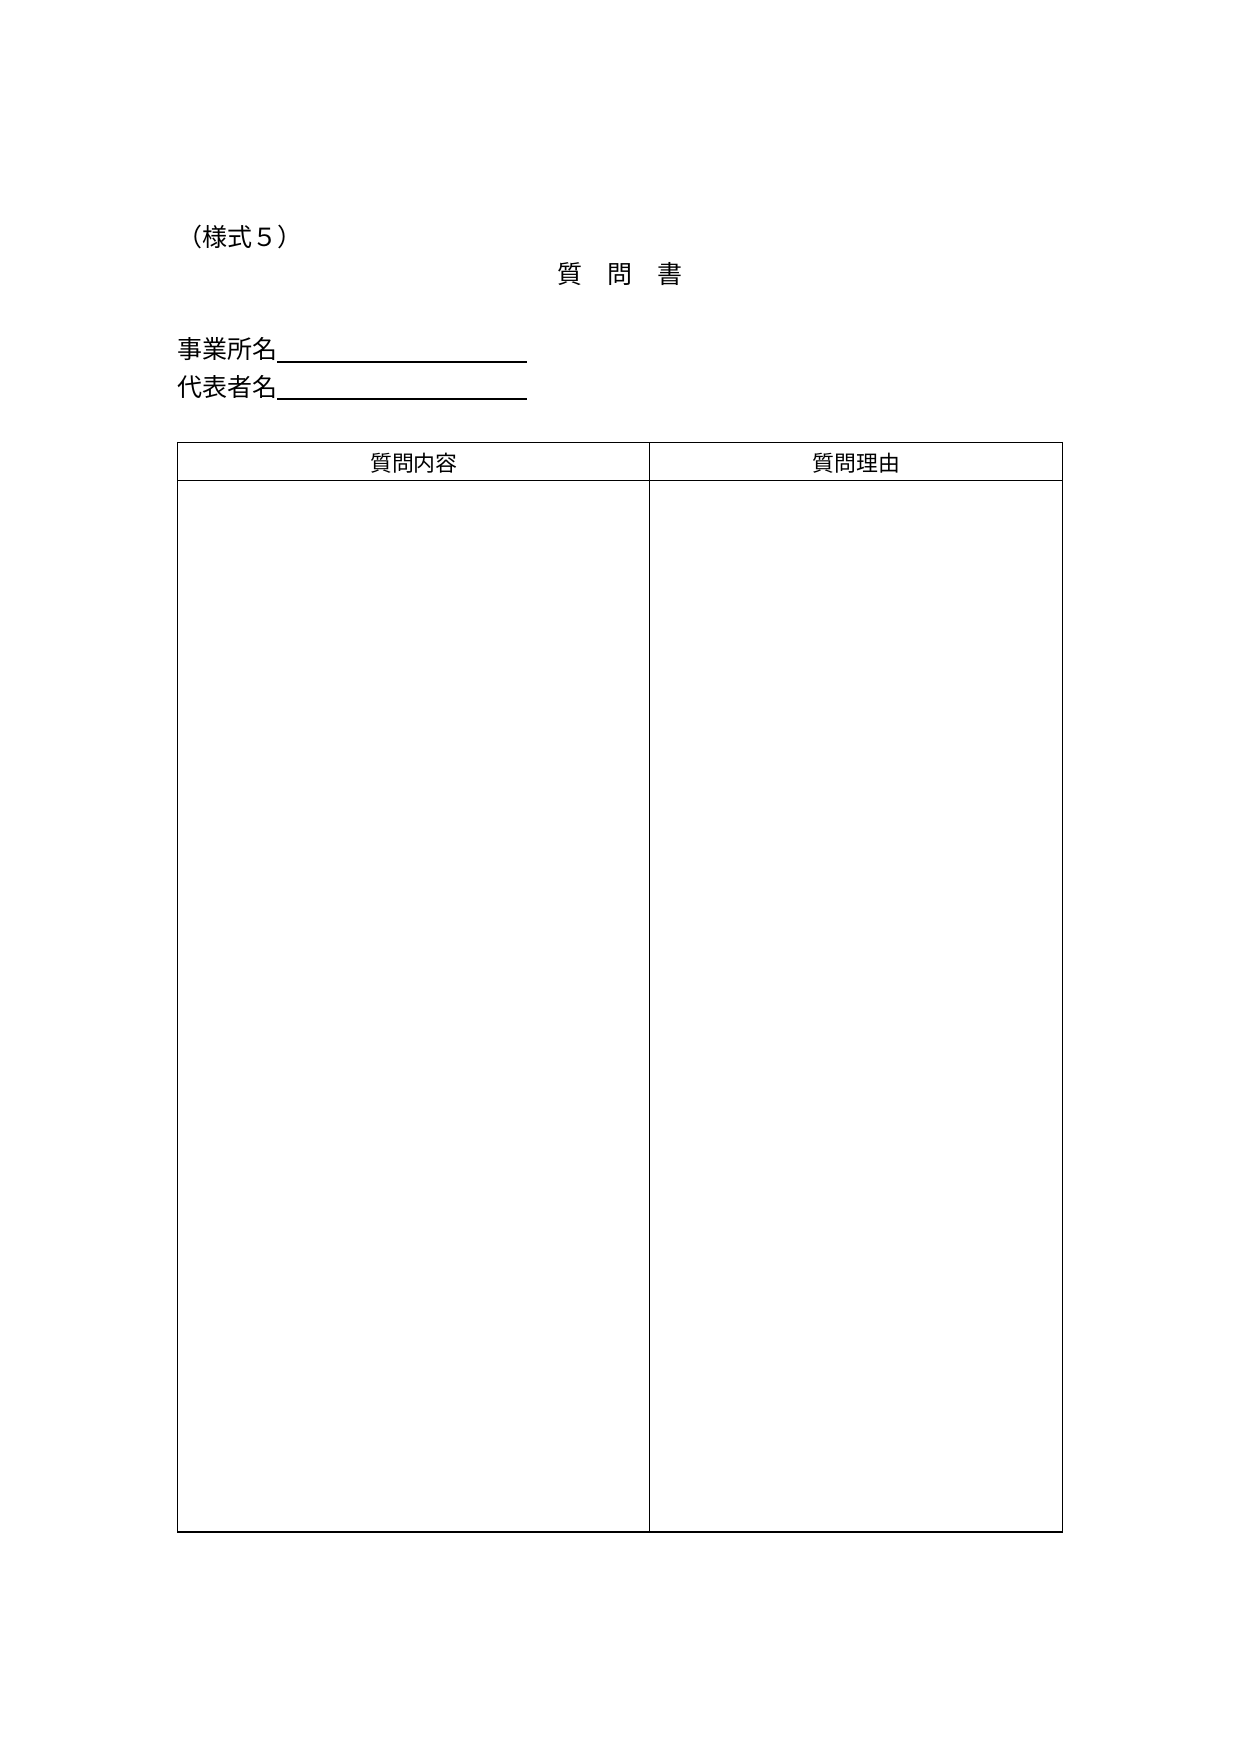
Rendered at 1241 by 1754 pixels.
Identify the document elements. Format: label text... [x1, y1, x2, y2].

table_header 質問内容 [178, 443, 649, 480]
text 事業所名 [177, 329, 1063, 367]
table_cell [650, 481, 1062, 1531]
table_header 質問理由 [650, 443, 1062, 480]
table_cell [178, 481, 649, 1531]
text （様式５） [177, 217, 1063, 254]
text 代表者名 [177, 367, 1063, 404]
text 質 問 書 [177, 254, 1063, 292]
